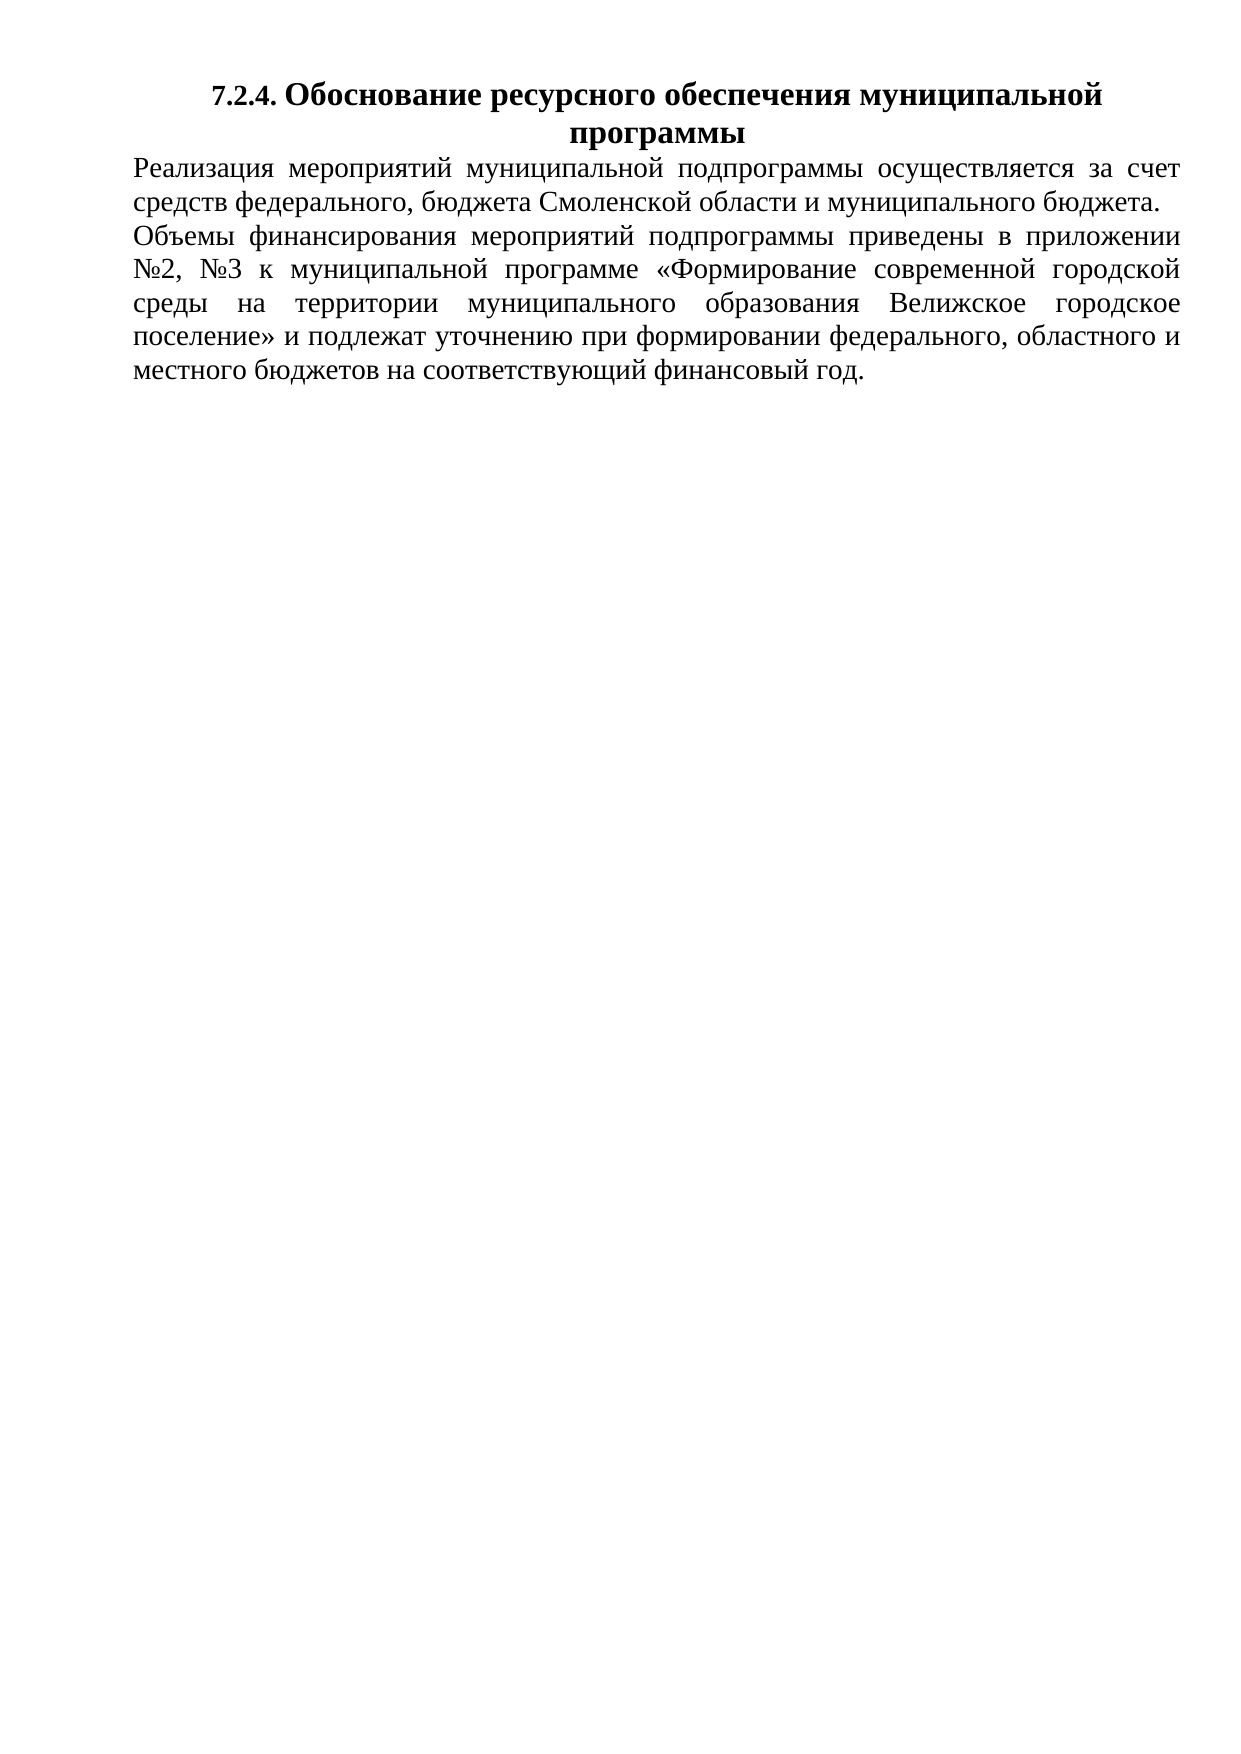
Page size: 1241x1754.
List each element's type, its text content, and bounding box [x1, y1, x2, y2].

text Реализация мероприятий муниципальной подпрограммы осуществляется за счет средств федерального, бюджета Смоленской области и муниципального бюджета. [133, 151, 1181, 218]
text 7.2.4. Обоснование ресурсного обеспечения муниципальной программы [133, 74, 1181, 151]
text Объемы финансирования мероприятий подпрограммы приведены в приложении №2, №3 к муниципальной программе «Формирование современной городской среды на территории муниципального образования Велижское городское поселение» и подлежат уточнению при формировании федерального, областного и местного бюджетов на соответствующий финансовый год. [133, 218, 1181, 385]
